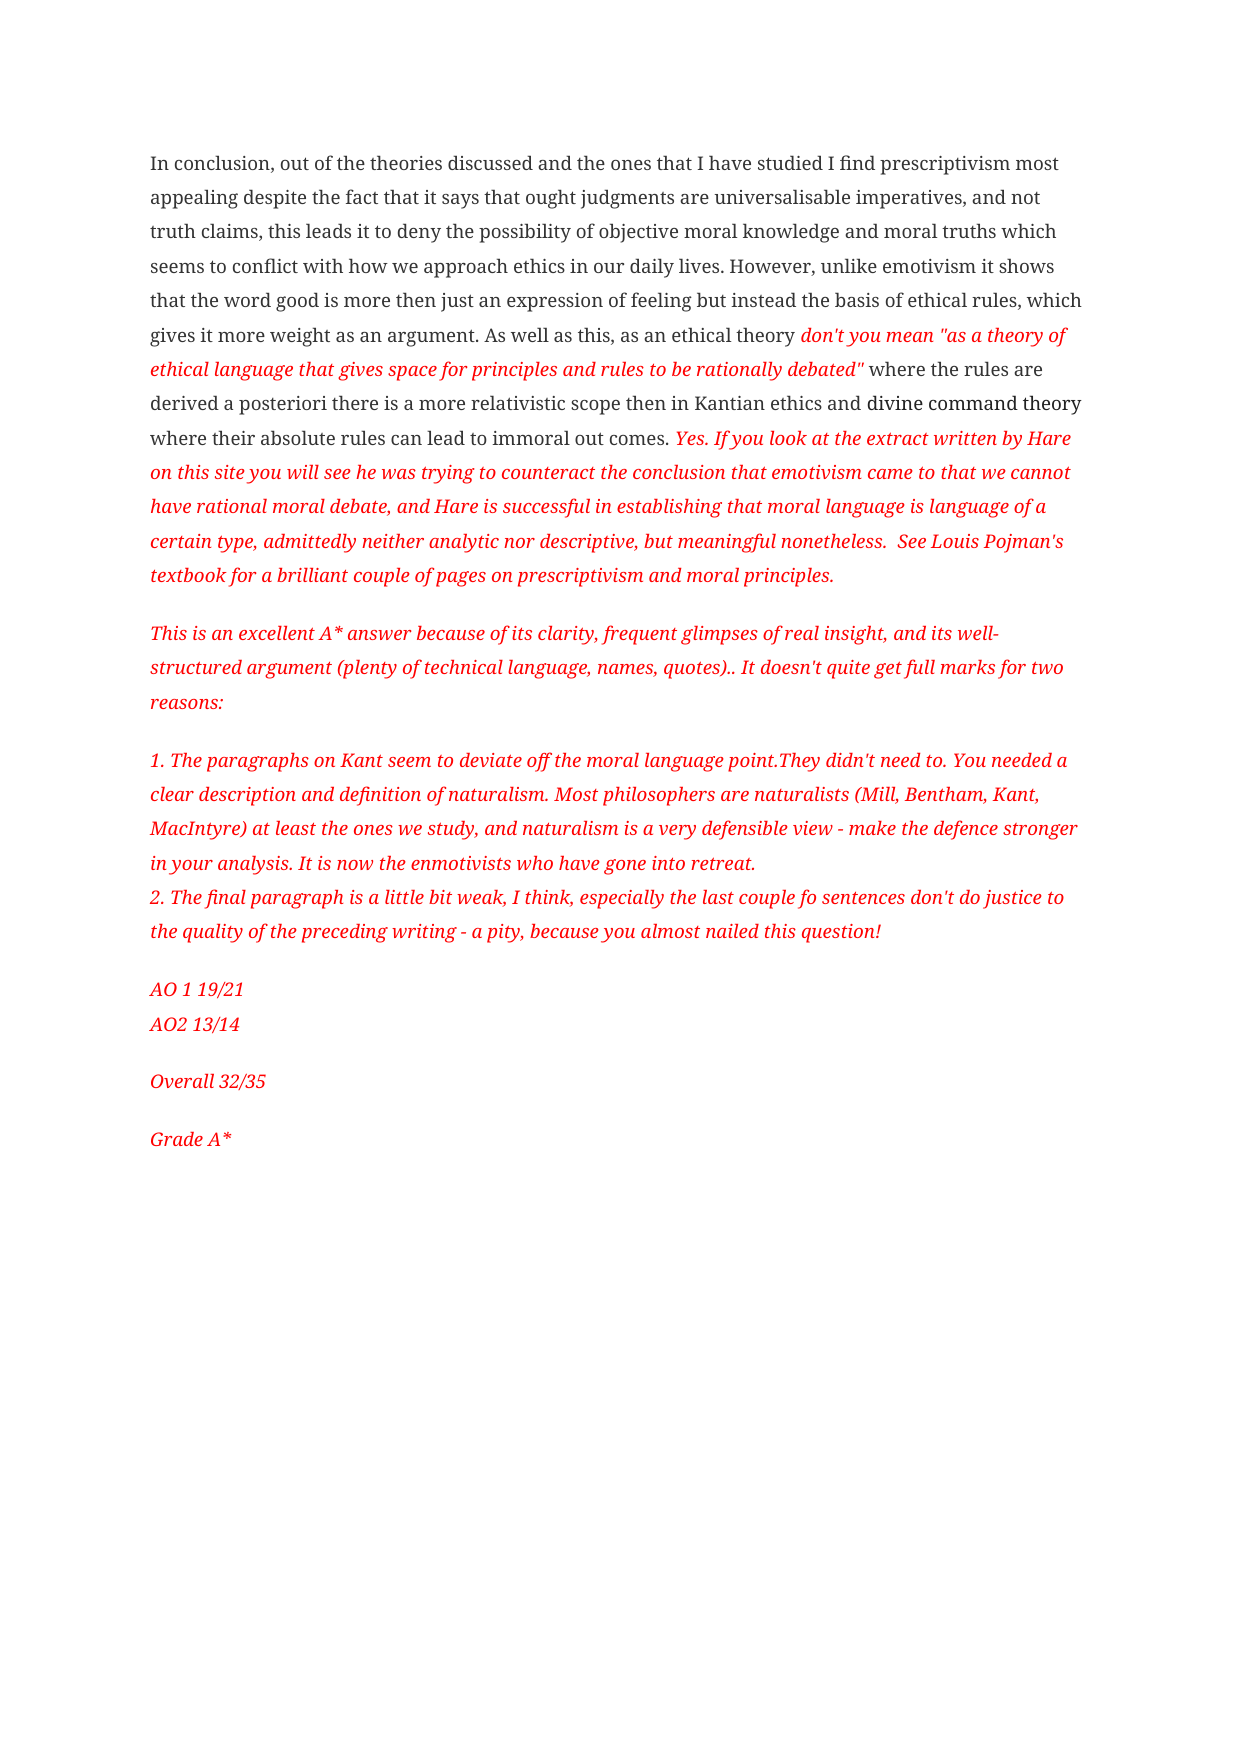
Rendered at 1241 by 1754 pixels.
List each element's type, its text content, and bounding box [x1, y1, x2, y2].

text AO 1 19/21 AO2 13/14 [150, 977, 1090, 1036]
text Overall 32/35 [150, 1069, 1090, 1094]
text 1. The paragraphs on Kant seem to deviate off the moral language point.They didn't need to. You needed a clear description and definition of naturalism. Most philosophers are naturalists (Mill, Bentham, Kant, MacIntyre) at least the ones we study, and naturalism is a very defensible view - make the defence stronger in your analysis. It is now the enmotivists who have gone into retreat. 2. The final paragraph is a little bit weak, I think, especially the last couple fo sentences don't do justice to the quality of the preceding writing - a pity, because you almost nailed this question! [150, 747, 1090, 944]
text This is an excellent A* answer because of its clarity, frequent glimpses of real insight, and its well-structured argument (plenty of technical language, names, quotes).. It doesn't quite get full marks for two reasons: [150, 620, 1090, 714]
text Grade A* [150, 1127, 1090, 1152]
text In conclusion, out of the theories discussed and the ones that I have studied I find prescriptivism most appealing despite the fact that it says that ought judgments are universalisable imperatives, and not truth claims, this leads it to deny the possibility of objective moral knowledge and moral truths which seems to conflict with how we approach ethics in our daily lives. However, unlike emotivism it shows that the word good is more then just an expression of feeling but instead the basis of ethical rules, which gives it more weight as an argument. As well as this, as an ethical theory don't you mean "as a theory of ethical language that gives space for principles and rules to be rationally debated" where the rules are derived a posteriori there is a more relativistic scope then in Kantian ethics and divine command theory where their absolute rules can lead to immoral out comes. Yes. If you look at the extract written by Hare on this site you will see he was trying to counteract the conclusion that emotivism came to that we cannot have rational moral debate, and Hare is successful in establishing that moral language is language of a certain type, admittedly neither analytic nor descriptive, but meaningful nonetheless. See Louis Pojman's textbook for a brilliant couple of pages on prescriptivism and moral principles. [150, 150, 1090, 588]
